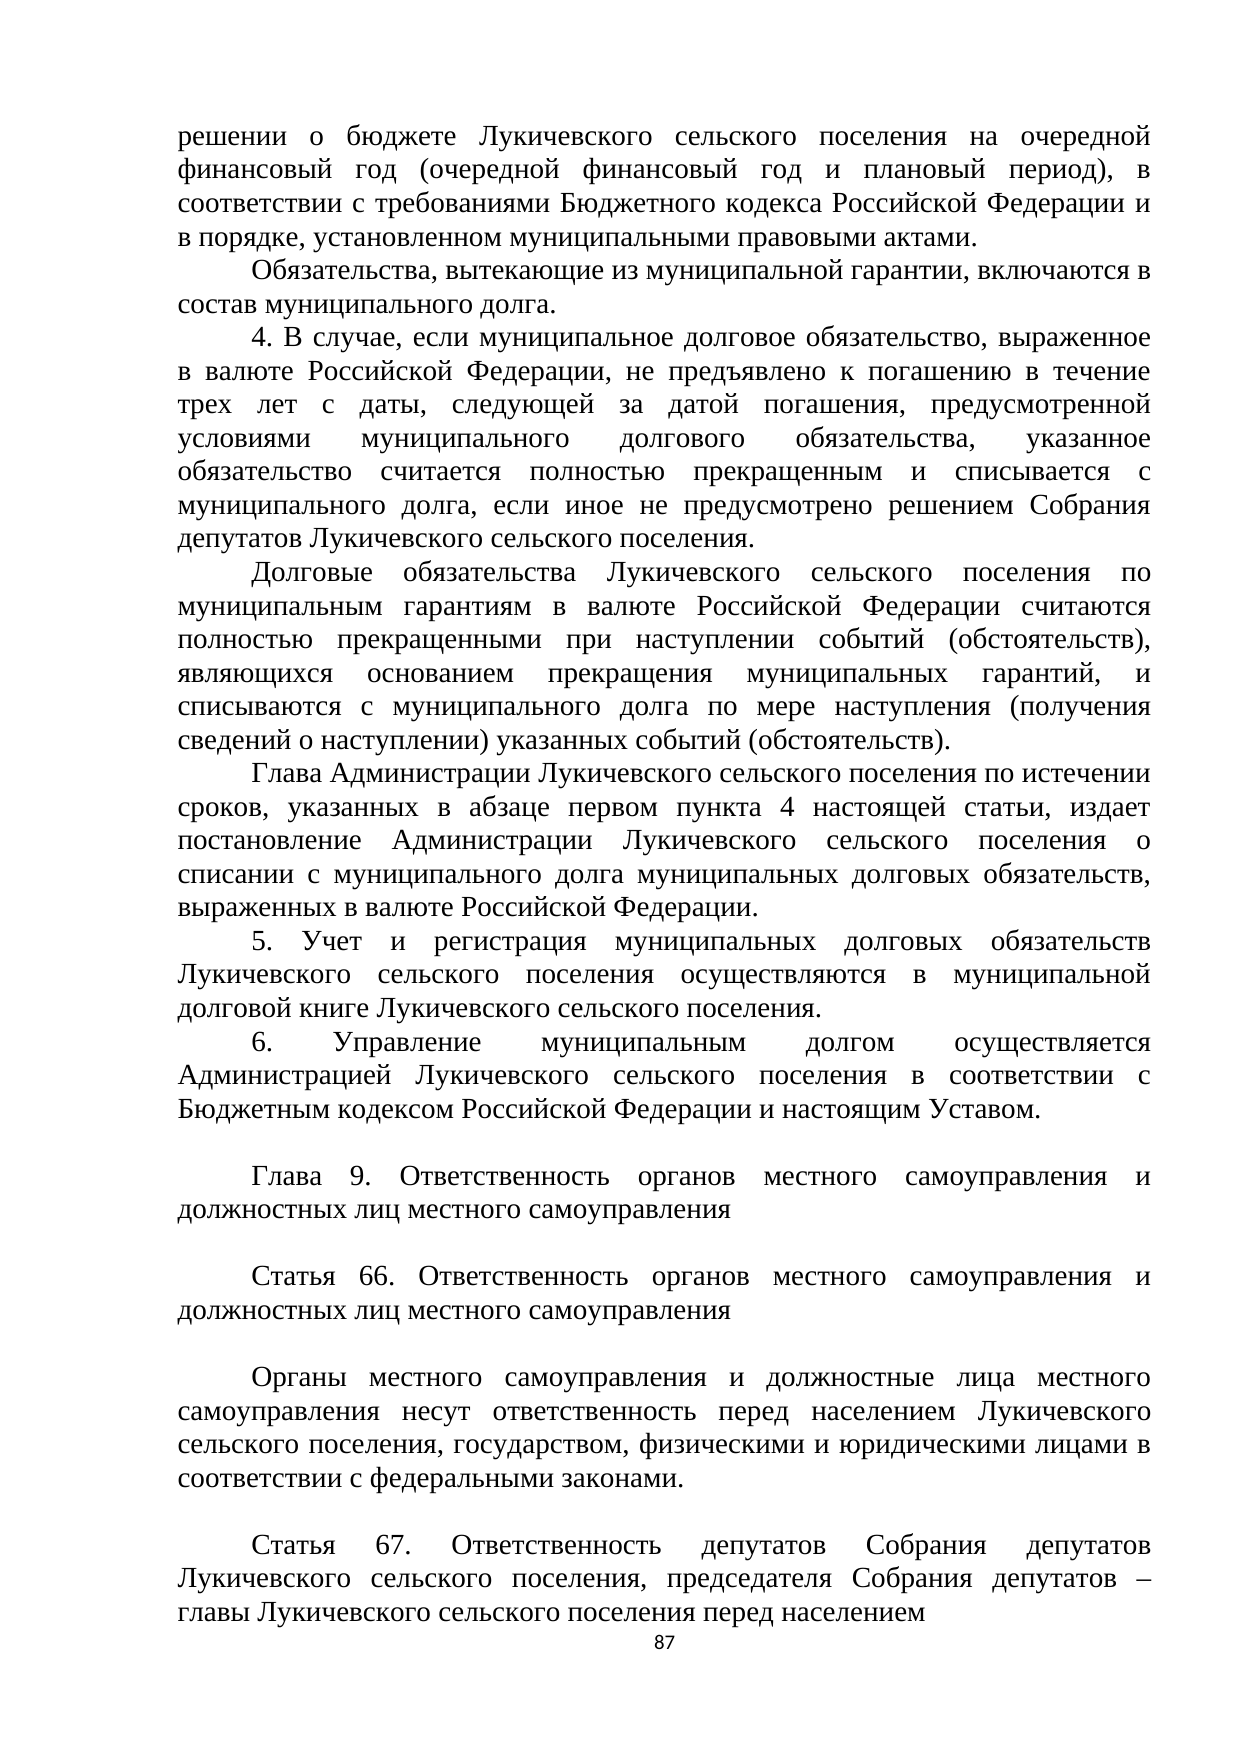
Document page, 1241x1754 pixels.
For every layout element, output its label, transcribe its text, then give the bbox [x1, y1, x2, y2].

text 4. В случае, если муниципальное долговое обязательство, выраженное в валюте Российской Федерации, не предъявлено к погашению в течение трех лет с даты, следующей за датой погашения, предусмотренной условиями муниципального долгового обязательства, указанное обязательство считается полностью прекращенным и списывается с муниципального долга, если иное не предусмотрено решением Собрания депутатов Лукичевского сельского поселения. [177, 319, 1152, 554]
text Глава Администрации Лукичевского сельского поселения по истечении сроков, указанных в абзаце первом пункта 4 настоящей статьи, издает постановление Администрации Лукичевского сельского поселения о списании с муниципального долга муниципальных долговых обязательств, выраженных в валюте Российской Федерации. [177, 755, 1152, 923]
text Статья 67. Ответственность депутатов Собрания депутатов Лукичевского сельского поселения, председателя Собрания депутатов – главы Лукичевского сельского поселения перед населением [177, 1527, 1152, 1627]
text 6. Управление муниципальным долгом осуществляется Администрацией Лукичевского сельского поселения в соответствии с Бюджетным кодексом Российской Федерации и настоящим Уставом. [177, 1024, 1152, 1124]
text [177, 118, 1152, 252]
text Глава 9. Ответственность органов местного самоуправления и должностных лиц местного самоуправления [177, 1158, 1152, 1225]
text 5. Учет и регистрация муниципальных долговых обязательств Лукичевского сельского поселения осуществляются в муниципальной долговой книге Лукичевского сельского поселения. [177, 923, 1152, 1024]
text Долговые обязательства Лукичевского сельского поселения по муниципальным гарантиям в валюте Российской Федерации считаются полностью прекращенными при наступлении событий (обстоятельств), являющихся основанием прекращения муниципальных гарантий, и списываются с муниципального долга по мере наступления (получения сведений о наступлении) указанных событий (обстоятельств). [177, 554, 1152, 755]
text Органы местного самоуправления и должностные лица местного самоуправления несут ответственность перед населением Лукичевского сельского поселения, государством, физическими и юридическими лицами в соответствии с федеральными законами. [177, 1359, 1152, 1493]
text Обязательства, вытекающие из муниципальной гарантии, включаются в состав муниципального долга. [177, 252, 1152, 319]
text Статья 66. Ответственность органов местного самоуправления и должностных лиц местного самоуправления [177, 1258, 1152, 1326]
